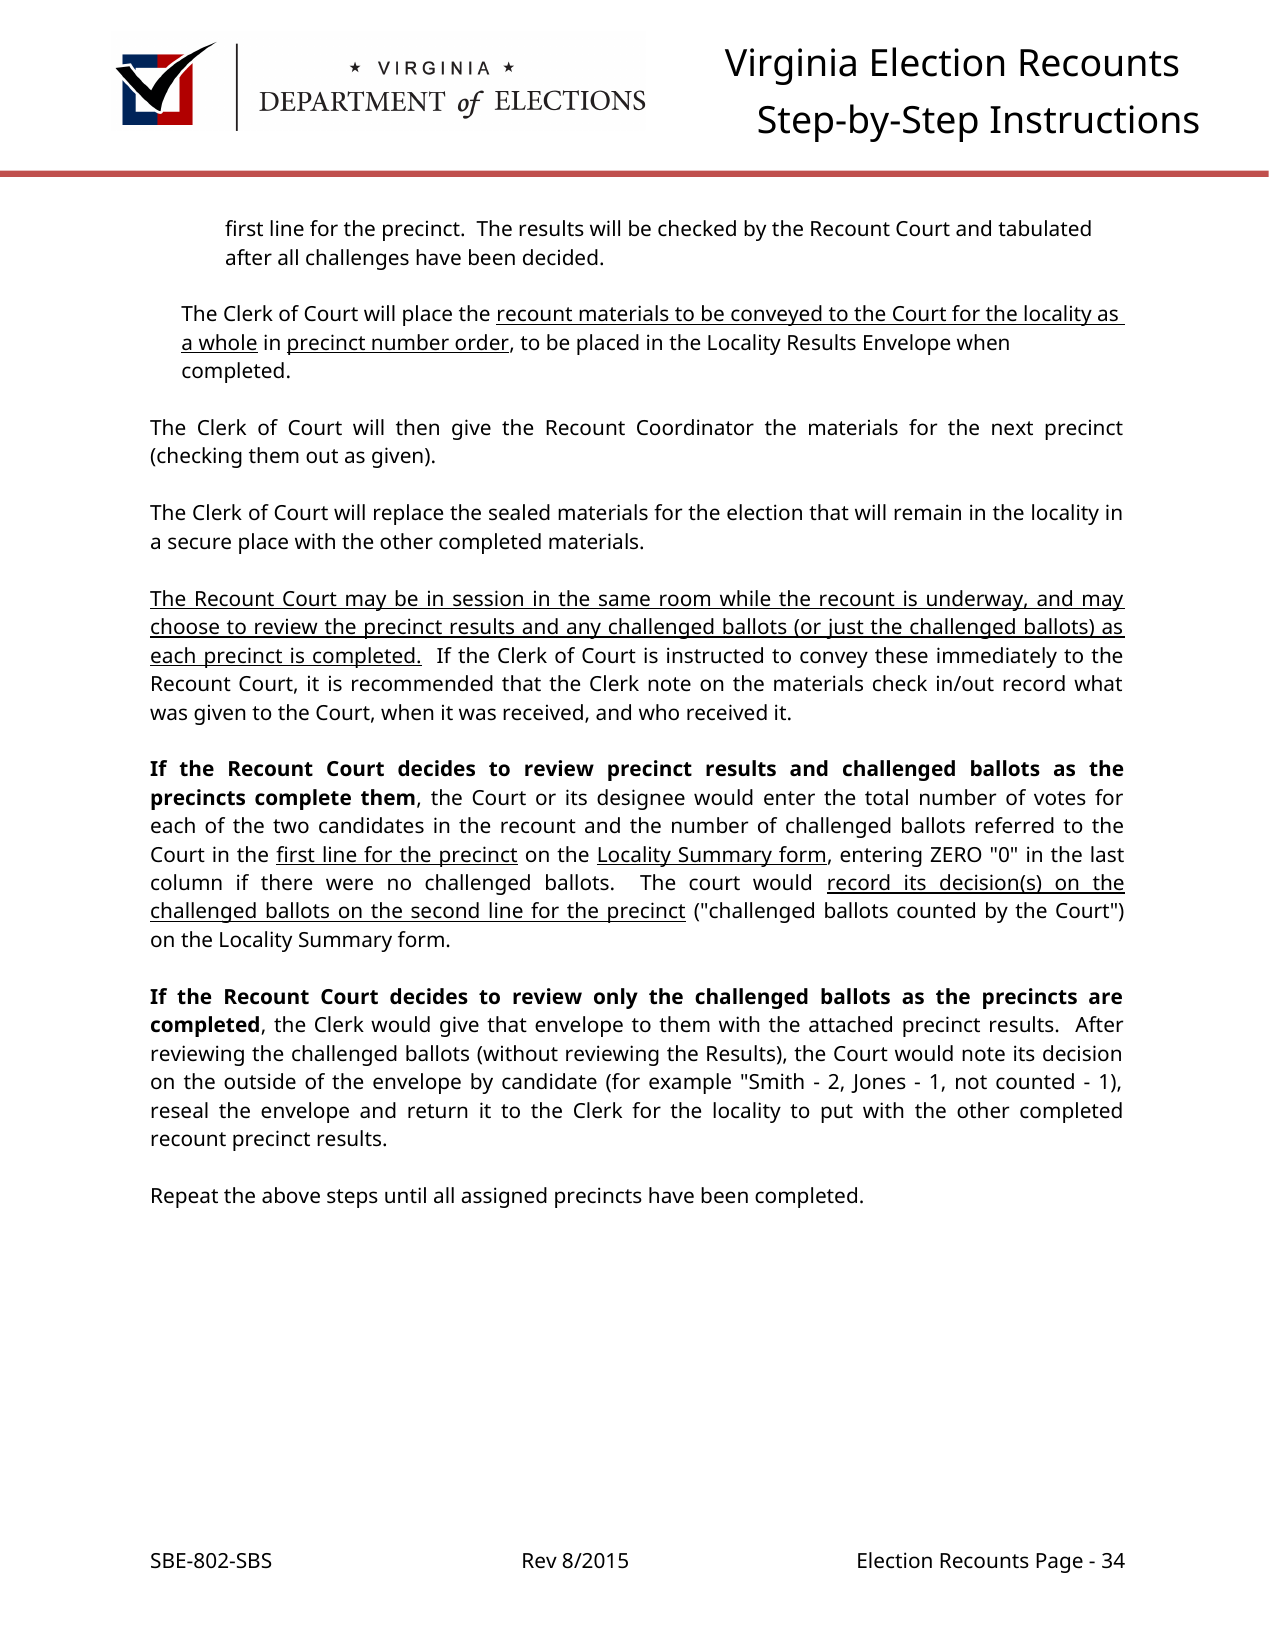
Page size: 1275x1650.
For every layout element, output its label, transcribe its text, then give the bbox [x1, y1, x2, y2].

picture [110, 31, 646, 131]
text If the Recount Court decides to review only the challenged ballots as the precincts are completed, the Clerk would give that envelope to them with the attached precinct results. After reviewing the challenged ballots (without reviewing the Results), the Court would note its decision on the outside of the envelope by candidate (for example "Smith - 2, Jones - 1, not counted - 1), reseal the envelope and return it to the Clerk for the locality to put with the other completed recount precinct results. [150, 982, 1125, 1153]
text Repeat the above steps until all assigned precincts have been completed. [150, 1181, 1125, 1209]
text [225, 214, 1125, 271]
text If the Recount Court decides to review precinct results and challenged ballots as the precincts complete them, the Court or its designee would enter the total number of votes for each of the two candidates in the recount and the number of challenged ballots referred to the Court in the first line for the precinct on the Locality Summary form, entering ZERO "0" in the last column if there were no challenged ballots. The court would record its decision(s) on the challenged ballots on the second line for the precinct ("challenged ballots counted by the Court") on the Locality Summary form. [150, 754, 1125, 953]
text The Clerk of Court will then give the Recount Coordinator the materials for the next precinct (checking them out as given). [150, 413, 1125, 470]
text The Recount Court may be in session in the same room while the recount is underway, and may choose to review the precinct results and any challenged ballots (or just the challenged ballots) as each precinct is completed. If the Clerk of Court is instructed to convey these immediately to the Recount Court, it is recommended that the Clerk note on the materials check in/out record what was given to the Court, when it was received, and who received it. [150, 638, 1125, 726]
text The Clerk of Court will place the recount materials to be conveyed to the Court for the locality as a whole in precinct number order, to be placed in the Locality Results Envelope when completed. [181, 299, 1125, 385]
text The Clerk of Court will replace the sealed materials for the election that will remain in the locality in a secure place with the other completed materials. [150, 498, 1125, 555]
